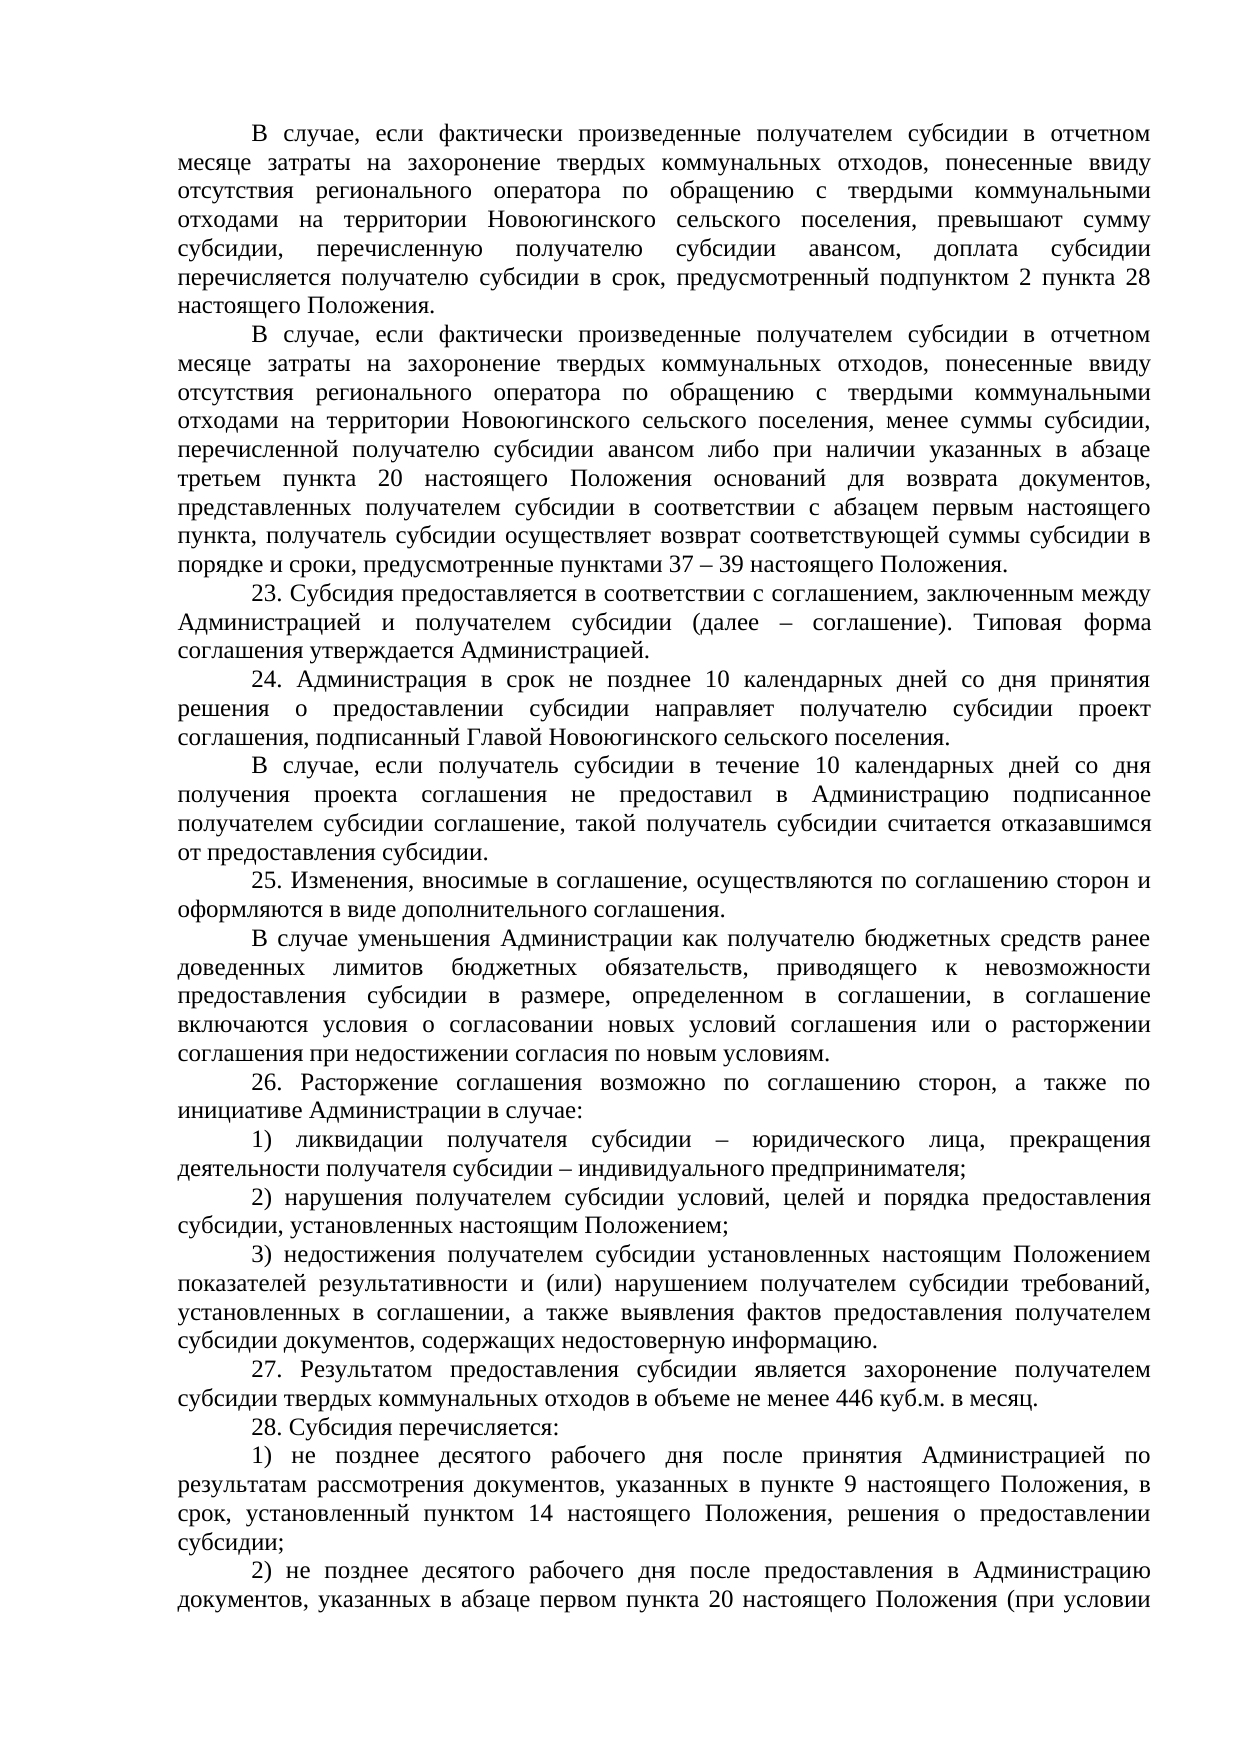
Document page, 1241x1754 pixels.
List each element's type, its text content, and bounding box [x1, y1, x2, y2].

text 23. Субсидия предоставляется в соответствии с соглашением, заключенным между Администрацией и получателем субсидии (далее – соглашение). Типовая форма соглашения утверждается Администрацией. [177, 578, 1152, 664]
text 1) ликвидации получателя субсидии – юридического лица, прекращения деятельности получателя субсидии – индивидуального предпринимателя; [177, 1124, 1152, 1182]
text 24. Администрация в срок не позднее 10 календарных дней со дня принятия решения о предоставлении субсидии направляет получателю субсидии проект соглашения, подписанный Главой Новоюгинского сельского поселения. [177, 664, 1152, 751]
text В случае, если фактически произведенные получателем субсидии в отчетном месяце затраты на захоронение твердых коммунальных отходов, понесенные ввиду отсутствия регионального оператора по обращению с твердыми коммунальными отходами на территории Новоюгинского сельского поселения, превышают сумму субсидии, перечисленную получателю субсидии авансом, доплата субсидии перечисляется получателю субсидии в срок, предусмотренный подпунктом 2 пункта 28 настоящего Положения. [177, 118, 1152, 319]
text 27. Результатом предоставления субсидии является захоронение получателем субсидии твердых коммунальных отходов в объеме не менее 446 куб.м. в месяц. [177, 1354, 1152, 1412]
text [177, 1556, 1152, 1613]
text 25. Изменения, вносимые в соглашение, осуществляются по соглашению сторон и оформляются в виде дополнительного соглашения. [177, 866, 1152, 923]
text В случае уменьшения Администрации как получателю бюджетных средств ранее доведенных лимитов бюджетных обязательств, приводящего к невозможности предоставления субсидии в размере, определенном в соглашении, в соглашение включаются условия о согласовании новых условий соглашения или о расторжении соглашения при недостижении согласия по новым условиям. [177, 923, 1152, 1067]
text 28. Субсидия перечисляется: [177, 1412, 1152, 1441]
text В случае, если фактически произведенные получателем субсидии в отчетном месяце затраты на захоронение твердых коммунальных отходов, понесенные ввиду отсутствия регионального оператора по обращению с твердыми коммунальными отходами на территории Новоюгинского сельского поселения, менее суммы субсидии, перечисленной получателю субсидии авансом либо при наличии указанных в абзаце третьем пункта 20 настоящего Положения оснований для возврата документов, представленных получателем субсидии в соответствии с абзацем первым настоящего пункта, получатель субсидии осуществляет возврат соответствующей суммы субсидии в порядке и сроки, предусмотренные пунктами 37 – 39 настоящего Положения. [177, 319, 1152, 578]
text В случае, если получатель субсидии в течение 10 календарных дней со дня получения проекта соглашения не предоставил в Администрацию подписанное получателем субсидии соглашение, такой получатель субсидии считается отказавшимся от предоставления субсидии. [177, 751, 1152, 866]
text 3) недостижения получателем субсидии установленных настоящим Положением показателей результативности и (или) нарушением получателем субсидии требований, установленных в соглашении, а также выявления фактов предоставления получателем субсидии документов, содержащих недостоверную информацию. [177, 1239, 1152, 1354]
text 26. Расторжение соглашения возможно по соглашению сторон, а также по инициативе Администрации в случае: [177, 1067, 1152, 1124]
text 2) нарушения получателем субсидии условий, целей и порядка предоставления субсидии, установленных настоящим Положением; [177, 1182, 1152, 1239]
text 1) не позднее десятого рабочего дня после принятия Администрацией по результатам рассмотрения документов, указанных в пункте 9 настоящего Положения, в срок, установленный пунктом 14 настоящего Положения, решения о предоставлении субсидии; [177, 1441, 1152, 1556]
